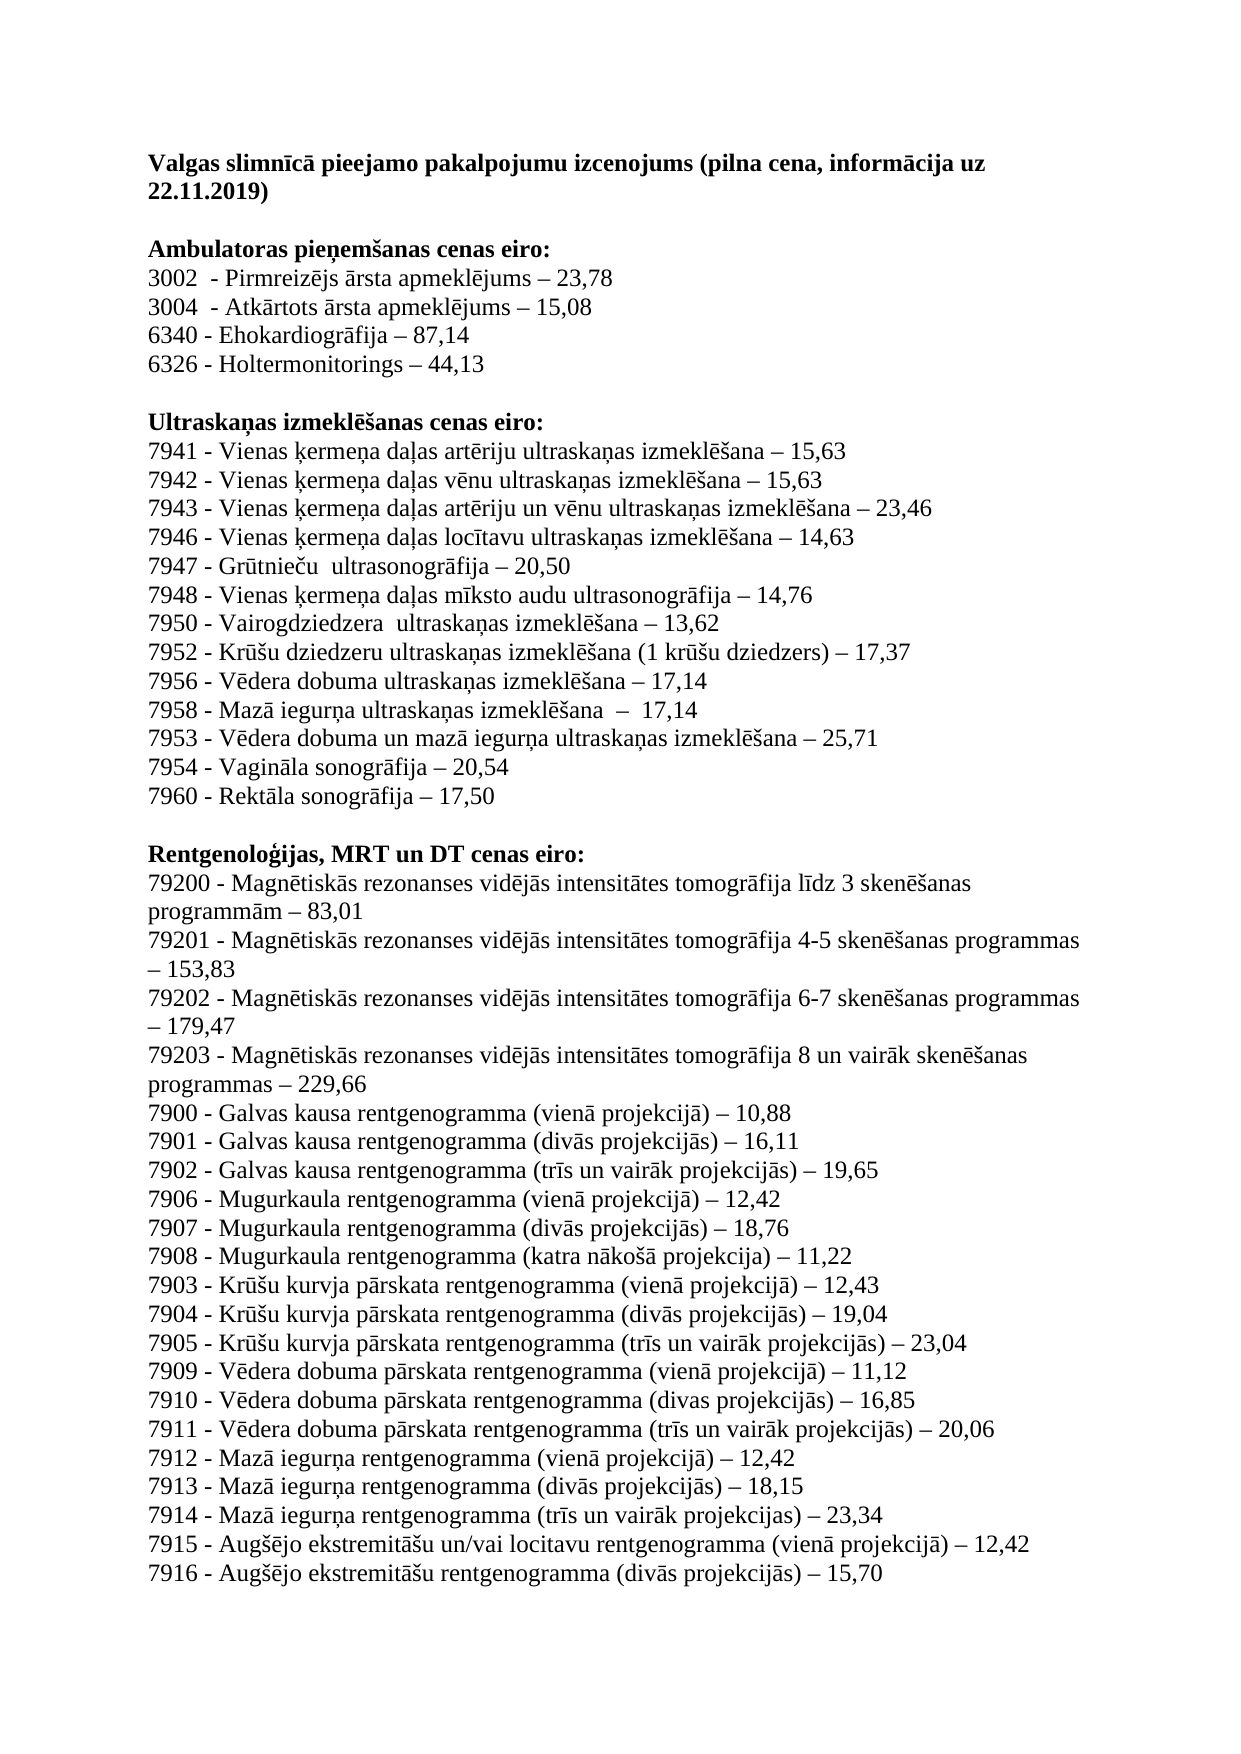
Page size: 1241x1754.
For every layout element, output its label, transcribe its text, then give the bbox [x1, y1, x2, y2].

text Ambulatoras pieņemšanas cenas eiro: 3002 - Pirmreizējs ārsta apmeklējums – 23,78 3004 - Atkārtots ārsta apmeklējums – 15,08 6340 - Ehokardiogrāfija – 87,14 6326 - Holtermonitorings – 44,13 [148, 234, 1093, 378]
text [148, 839, 1093, 1586]
text Valgas slimnīcā pieejamo pakalpojumu izcenojums (pilna cena, informācija uz 22.11.2019) [148, 148, 1093, 205]
text Ultraskaņas izmeklēšanas cenas eiro: 7941 - Vienas ķermeņa daļas artēriju ultraskaņas izmeklēšana – 15,63 7942 - Vienas ķermeņa daļas vēnu ultraskaņas izmeklēšana – 15,63 7943 - Vienas ķermeņa daļas artēriju un vēnu ultraskaņas izmeklēšana – 23,46 7946 - Vienas ķermeņa daļas locītavu ultraskaņas izmeklēšana – 14,63 7947 - Grūtnieču ultrasonogrāfija – 20,50 7948 - Vienas ķermeņa daļas mīksto audu ultrasonogrāfija – 14,76 7950 - Vairogdziedzera ultraskaņas izmeklēšana – 13,62 7952 - Krūšu dziedzeru ultraskaņas izmeklēšana (1 krūšu dziedzers) – 17,37 7956 - Vēdera dobuma ultraskaņas izmeklēšana – 17,14 7958 - Mazā iegurņa ultraskaņas izmeklēšana – 17,14 7953 - Vēdera dobuma un mazā iegurņa ultraskaņas izmeklēšana – 25,71 7954 - Vagināla sonogrāfija – 20,54 7960 - Rektāla sonogrāfija – 17,50 [148, 407, 1093, 810]
